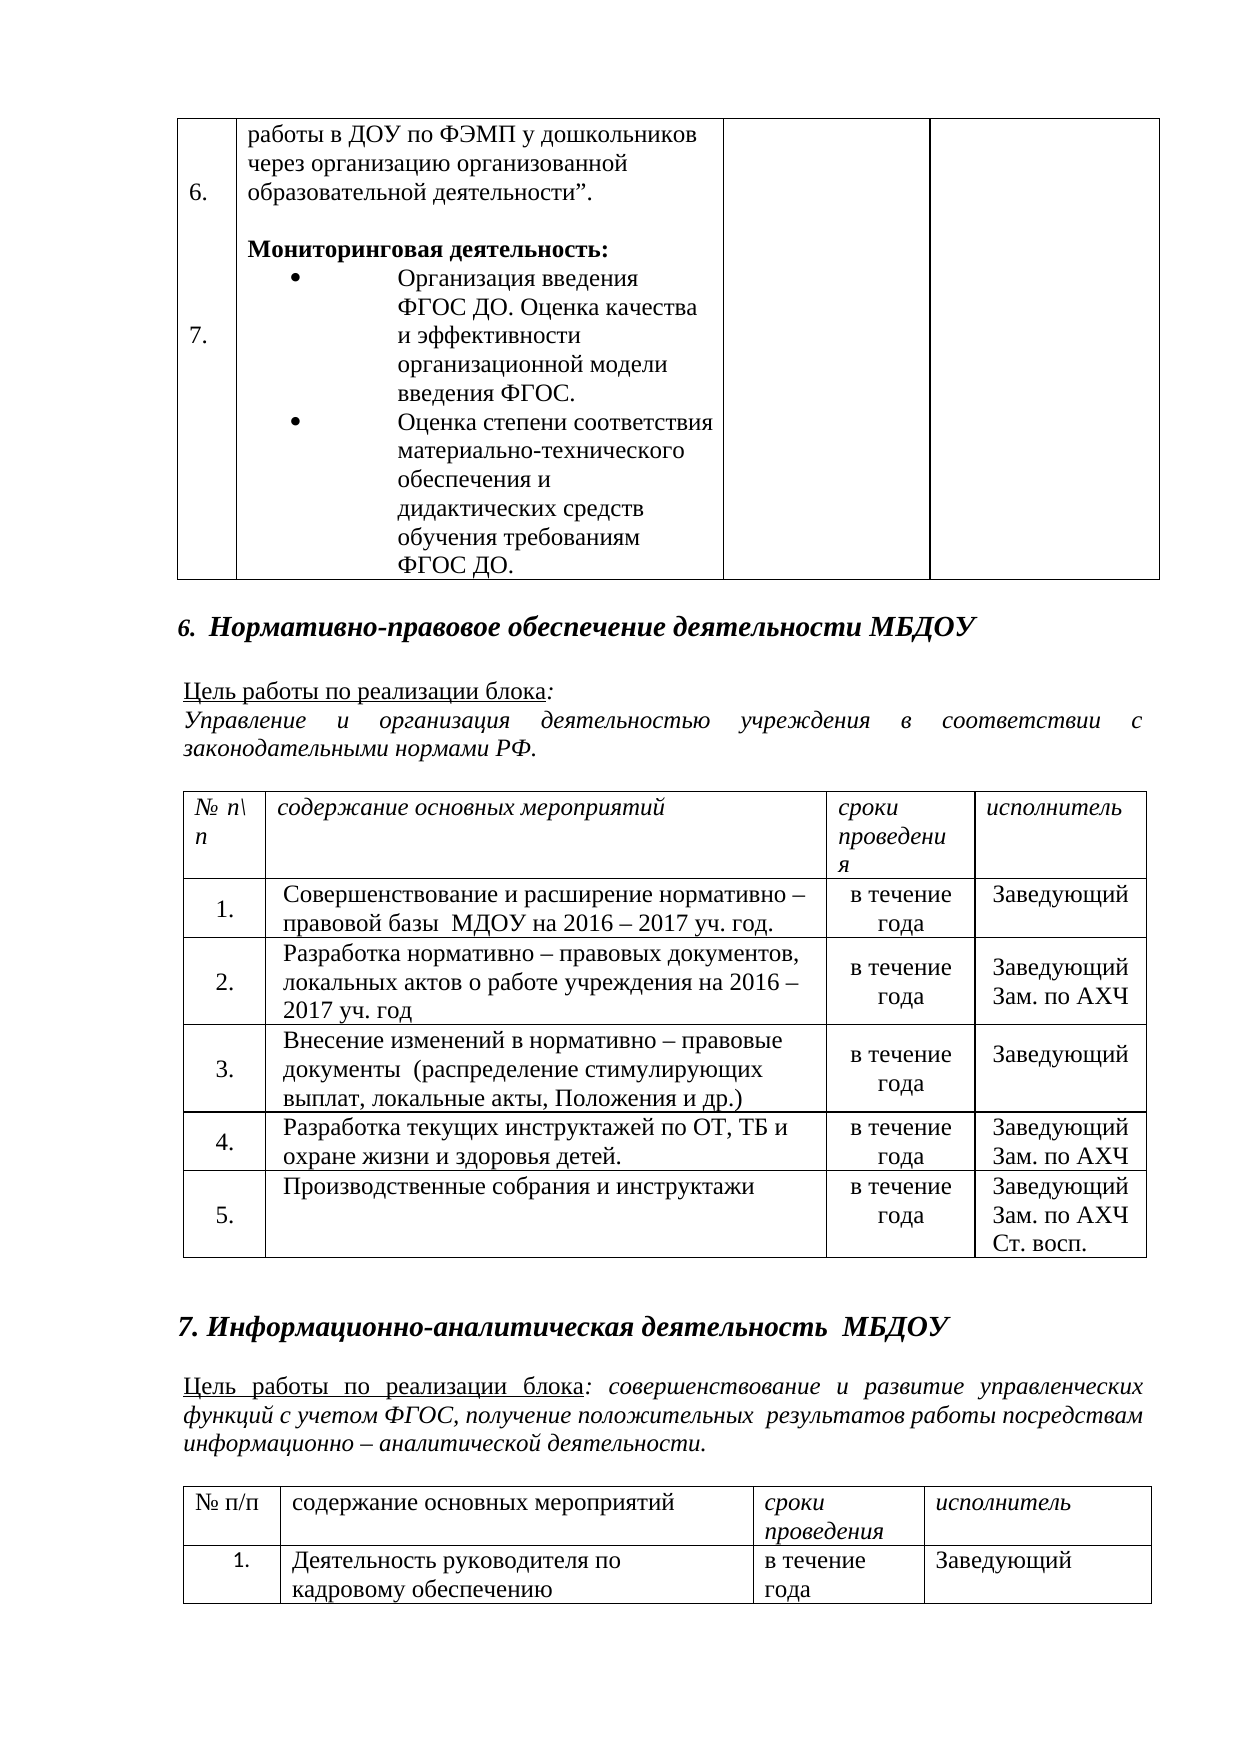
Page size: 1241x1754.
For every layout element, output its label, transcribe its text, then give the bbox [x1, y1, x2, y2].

table_header сроки проведения [754, 1487, 924, 1544]
table_header сроки проведения [827, 792, 974, 878]
table_cell Разработка нормативно – правовых документов, локальных актов о работе учреждения на 2016 – 2017 уч. год [266, 938, 826, 1024]
table_cell Заведующий Зам. по АХЧ [976, 1113, 1146, 1170]
table_cell в течение года [827, 938, 974, 1024]
text 7. Информационно-аналитическая деятельность МБДОУ [177, 1309, 1146, 1342]
table_cell в течение года [754, 1546, 924, 1603]
table_cell в течение года [827, 879, 974, 937]
table_cell [184, 1546, 280, 1603]
table_cell Разработка текущих инструктажей по ОТ, ТБ и охране жизни и здоровья детей. [266, 1113, 826, 1170]
table_cell 4. [184, 1113, 265, 1170]
table_cell Заведующий [976, 1025, 1146, 1111]
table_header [724, 119, 929, 579]
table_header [237, 119, 723, 579]
table_cell Совершенствование и расширение нормативно – правовой базы МДОУ на 2016 – 2017 уч. год. [266, 879, 826, 937]
table_header исполнитель [976, 792, 1146, 878]
table_cell 1. [184, 879, 265, 937]
table_cell Заведующий Зам. по АХЧ [976, 938, 1146, 1024]
table_cell Заведующий [976, 879, 1146, 937]
table_header исполнитель [925, 1487, 1151, 1544]
table_cell 2. [184, 938, 265, 1024]
table_cell в течение года [827, 1113, 974, 1170]
table_cell Производственные собрания и инструктажи [266, 1171, 826, 1257]
table_cell 5. [184, 1171, 265, 1257]
table_cell в течение года [827, 1171, 974, 1257]
table_header содержание основных мероприятий [266, 792, 826, 878]
table_cell Деятельность руководителя по кадровому обеспечению [281, 1546, 753, 1603]
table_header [178, 119, 236, 579]
text Цель работы по реализации блока: [183, 676, 1146, 705]
table_cell Заведующий Зам. по АХЧ Ст. восп. [976, 1171, 1146, 1257]
table_header № п\п [184, 792, 265, 878]
table_cell Заведующий [925, 1546, 1151, 1603]
table_header № п/п [184, 1487, 280, 1544]
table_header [931, 119, 1159, 579]
text Цель работы по реализации блока: совершенствование и развитие управленческих функций с учетом ФГОС, получение положительных результатов работы посредствам информационно – аналитической деятельности. [183, 1371, 1146, 1457]
table_cell в течение года [827, 1025, 974, 1111]
table_cell Внесение изменений в нормативно – правовые документы (распределение стимулирующих выплат, локальные акты, Положения и др.) [266, 1025, 826, 1111]
table_header содержание основных мероприятий [281, 1487, 753, 1544]
table_cell 3. [184, 1025, 265, 1111]
text Управление и организация деятельностью учреждения в соответствии с законодательными нормами РФ. [183, 705, 1146, 762]
text 6. Нормативно-правовое обеспечение деятельности МБДОУ [177, 609, 1146, 642]
